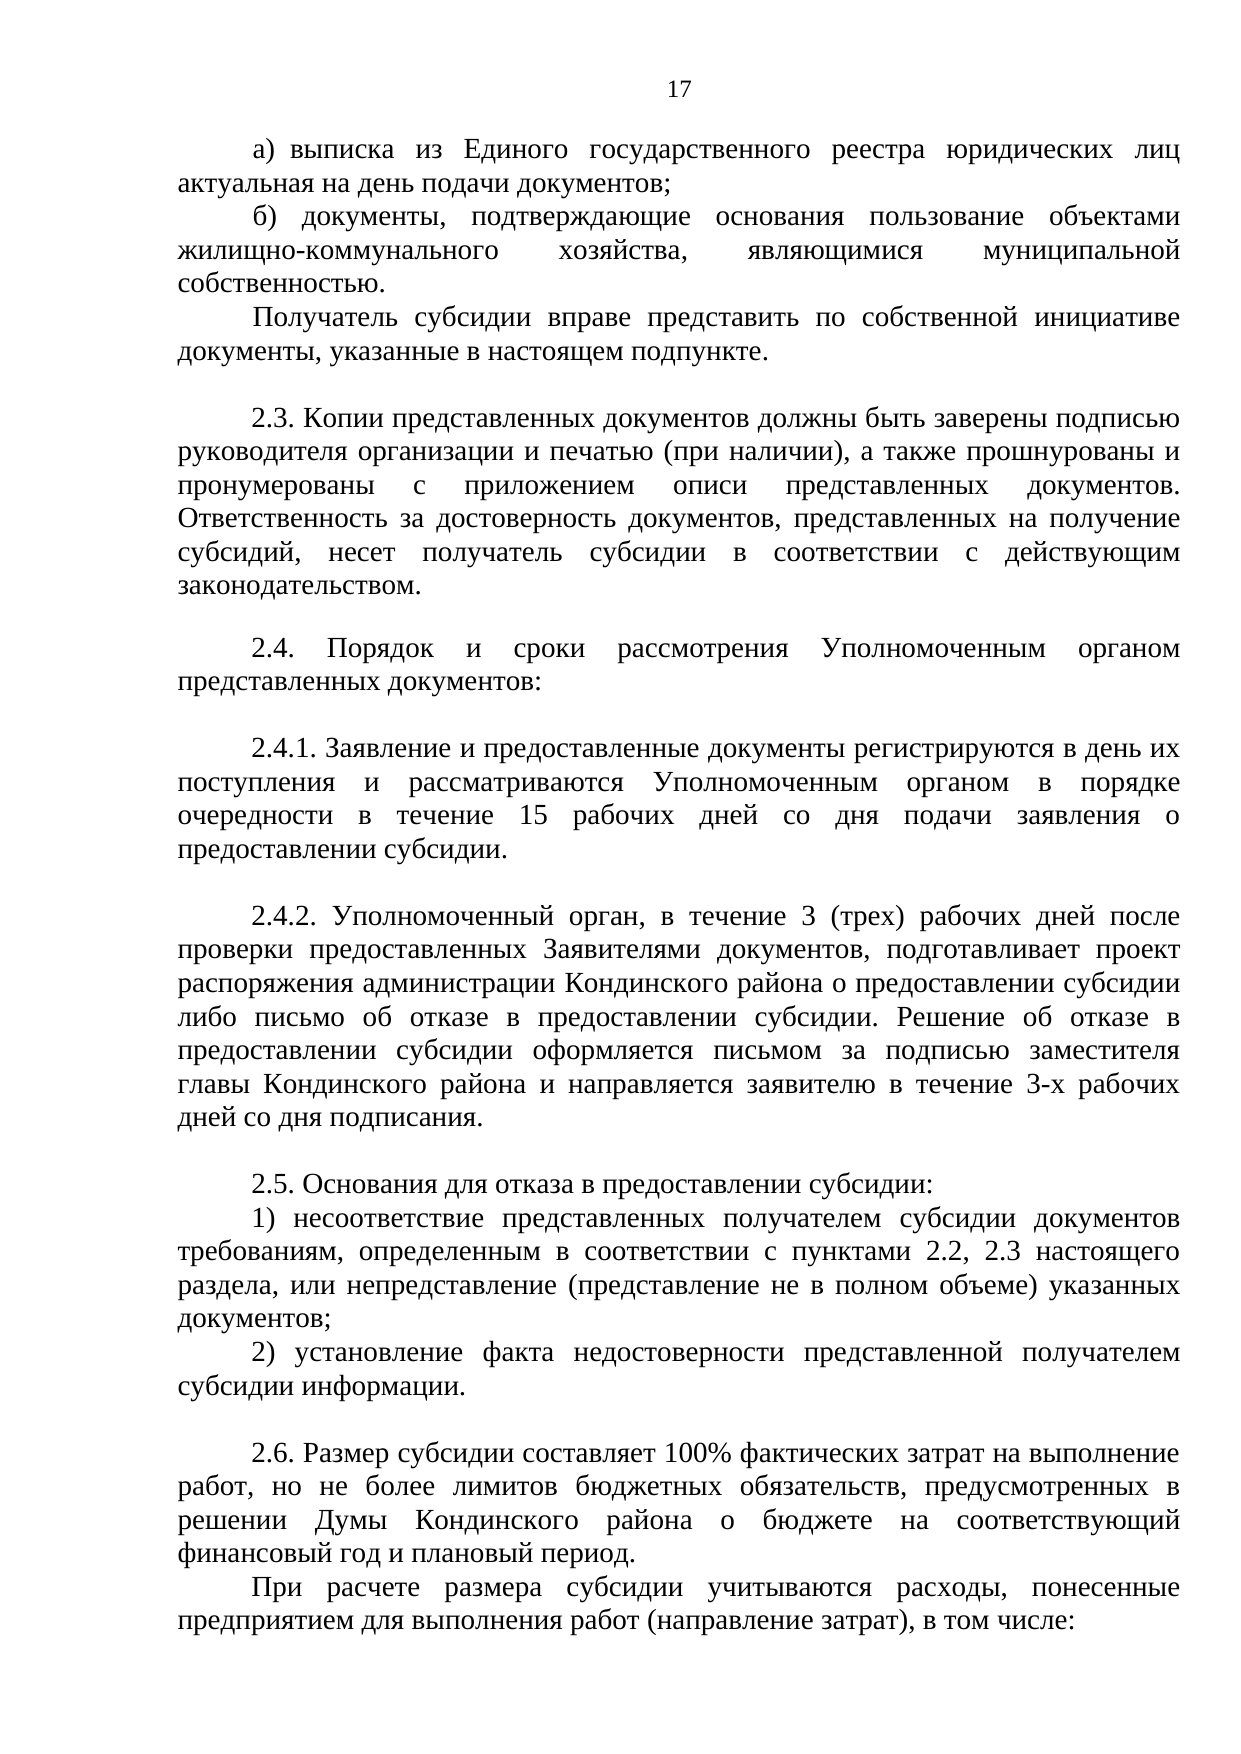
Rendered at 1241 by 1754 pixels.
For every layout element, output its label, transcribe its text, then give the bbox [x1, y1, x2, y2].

text При расчете размера субсидии учитываются расходы, понесенные предприятием для выполнения работ (направление затрат), в том числе: [177, 1569, 1181, 1636]
text 2.3. Копии представленных документов должны быть заверены подписью руководителя организации и печатью (при наличии), а также прошнурованы и пронумерованы с приложением описи представленных документов. Ответственность за достоверность документов, представленных на получение субсидий, несет получатель субсидии в соответствии с действующим законодательством. [177, 400, 1181, 601]
text 2.4.2. Уполномоченный орган, в течение 3 (трех) рабочих дней после проверки предоставленных Заявителями документов, подготавливает проект распоряжения администрации Кондинского района о предоставлении субсидии либо письмо об отказе в предоставлении субсидии. Решение об отказе в предоставлении субсидии оформляется письмом за подписью заместителя главы Кондинского района и направляется заявителю в течение 3-х рабочих дней со дня подписания. [177, 898, 1181, 1133]
text б) документы, подтверждающие основания пользование объектами жилищно-коммунального хозяйства, являющимися муниципальной собственностью. [177, 198, 1181, 299]
text 2.6. Размер субсидии составляет 100% фактических затрат на выполнение работ, но не более лимитов бюджетных обязательств, предусмотренных в решении Думы Кондинского района о бюджете на соответствующий финансовый год и плановый период. [177, 1435, 1181, 1569]
text 1) несоответствие представленных получателем субсидии документов требованиям, определенным в соответствии с пунктами 2.2, 2.3 настоящего раздела, или непредставление (представление не в полном объеме) указанных документов; [177, 1200, 1181, 1334]
text 2.4.1. Заявление и предоставленные документы регистрируются в день их поступления и рассматриваются Уполномоченным органом в порядке очередности в течение 15 рабочих дней со дня подачи заявления о предоставлении субсидии. [177, 730, 1181, 864]
text Получатель субсидии вправе представить по собственной инициативе документы, указанные в настоящем подпункте. [177, 299, 1181, 366]
text а) выписка из Единого государственного реестра юридических лиц актуальная на день подачи документов; [177, 131, 1181, 198]
text 2) установление факта недостоверности представленной получателем субсидии информации. [177, 1334, 1181, 1401]
text 2.5. Основания для отказа в предоставлении субсидии: [177, 1166, 1181, 1200]
text 2.4. Порядок и сроки рассмотрения Уполномоченным органом представленных документов: [177, 630, 1181, 697]
